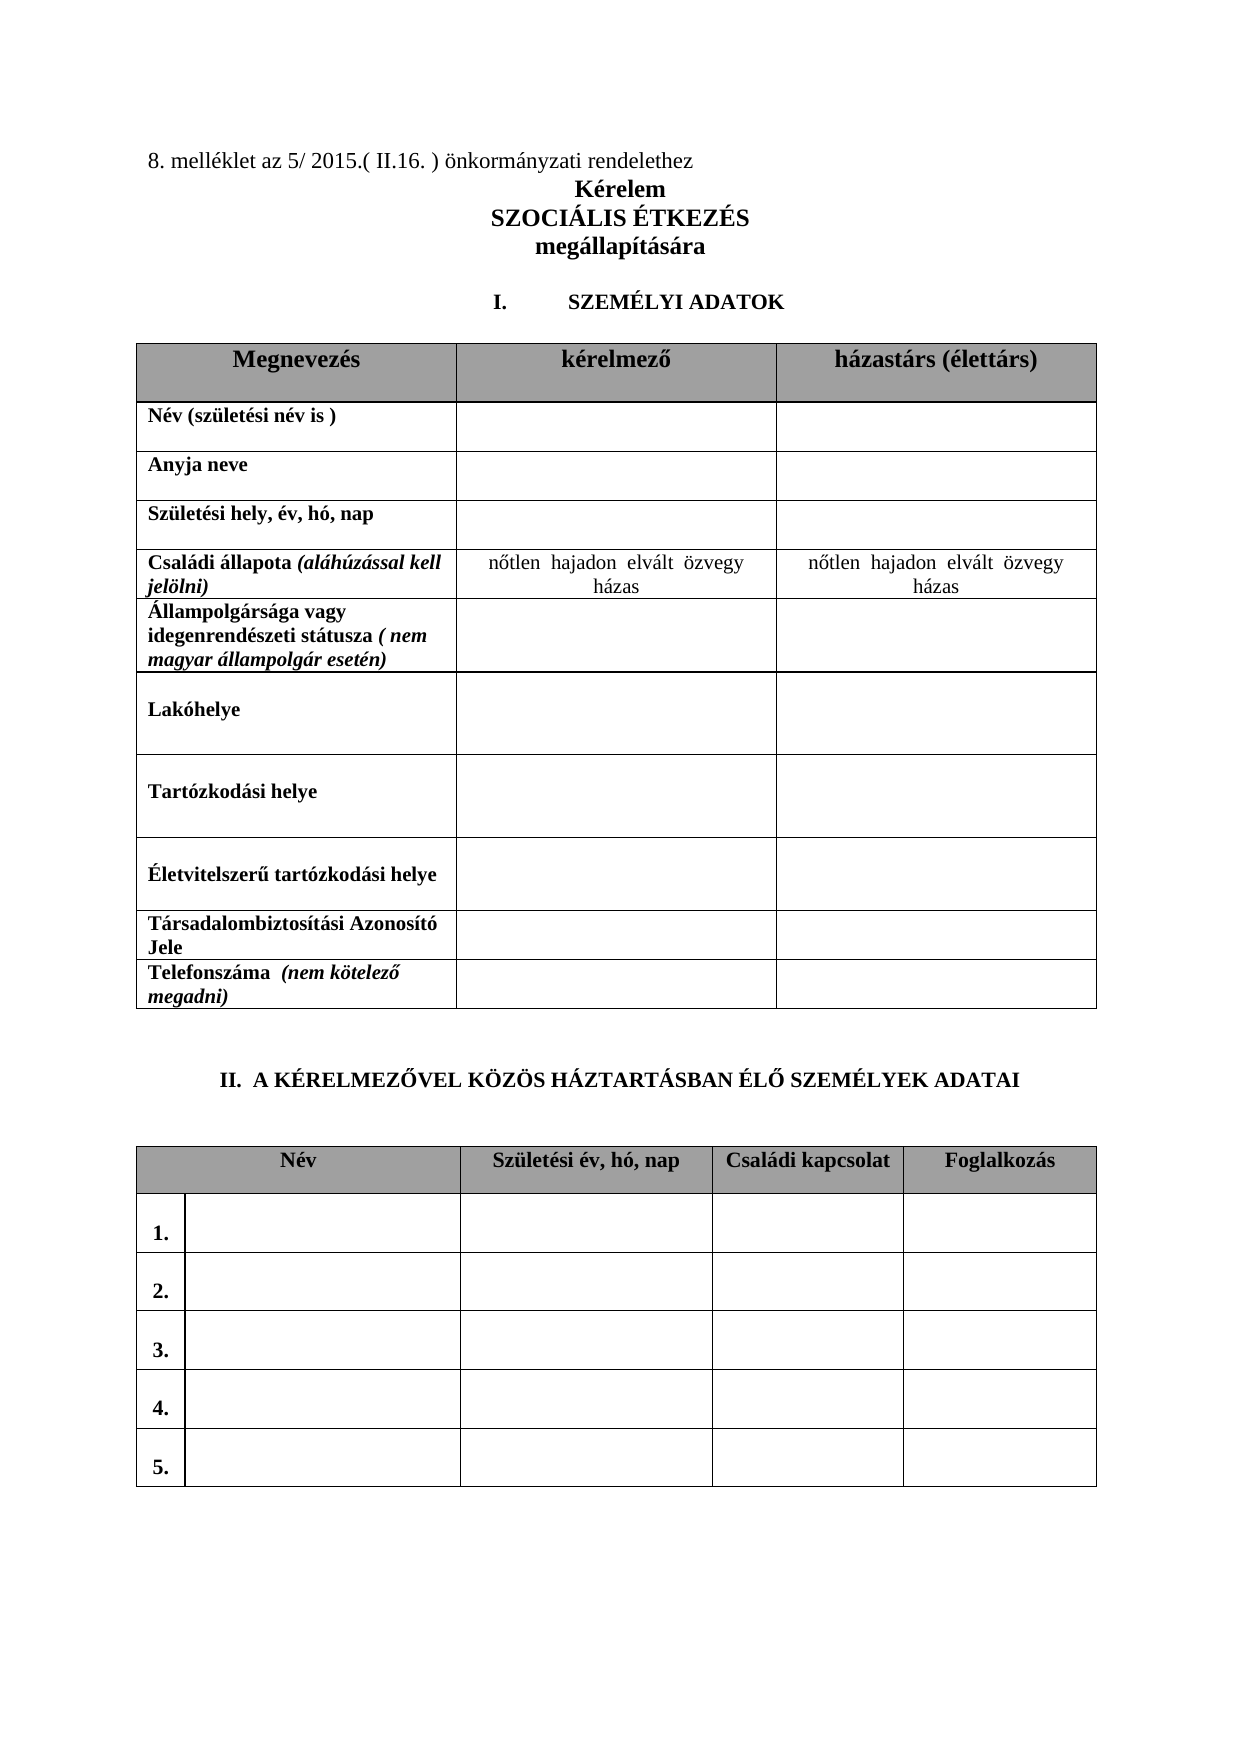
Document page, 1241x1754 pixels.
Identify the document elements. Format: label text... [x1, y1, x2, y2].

text SZOCIÁLIS ÉTKEZÉS [148, 203, 1093, 231]
table_cell 5. [137, 1429, 184, 1486]
table_cell [186, 1370, 460, 1427]
table_cell [457, 452, 776, 500]
table_cell [457, 755, 776, 837]
table_cell 4. [137, 1370, 184, 1427]
table_cell [777, 960, 1096, 1008]
text Kérelem [148, 174, 1093, 203]
table_cell [457, 838, 776, 910]
table_cell Társadalombiztosítási Azonosító Jele [137, 911, 456, 959]
table_cell [461, 1311, 712, 1369]
table_cell [457, 960, 776, 1008]
table_cell [777, 673, 1096, 754]
table_cell [713, 1194, 903, 1252]
table_cell nőtlen hajadon elvált özvegy házas [457, 550, 776, 598]
text II. A KÉRELMEZŐVEL KÖZÖS HÁZTARTÁSBAN ÉLŐ SZEMÉLYEK ADATAI [148, 1067, 1093, 1092]
table_cell [904, 1253, 1096, 1310]
table_cell Tartózkodási helye [137, 755, 456, 837]
table_cell 3. [137, 1311, 184, 1369]
table_cell 1. [137, 1194, 184, 1252]
table_cell [461, 1429, 712, 1486]
table_cell [186, 1311, 460, 1369]
table_cell Lakóhelye [137, 673, 456, 754]
table_cell [186, 1194, 460, 1252]
table_header Foglalkozás [904, 1147, 1096, 1193]
table_header kérelmező [457, 344, 776, 401]
table_cell [904, 1311, 1096, 1369]
table_cell [457, 599, 776, 671]
table_cell [186, 1253, 460, 1310]
table_cell Életvitelszerű tartózkodási helye [137, 838, 456, 910]
table_cell 2. [137, 1253, 184, 1310]
table_cell [457, 911, 776, 959]
table_cell [777, 501, 1096, 549]
table_header Megnevezés [137, 344, 456, 401]
table_cell [777, 755, 1096, 837]
table_cell [713, 1370, 903, 1427]
text 8. melléklet az 5/ 2015.( II.16. ) önkormányzati rendelethez [148, 148, 1093, 174]
table_cell Név (születési név is ) [137, 403, 456, 451]
text megállapítására [148, 231, 1093, 260]
table_cell [713, 1311, 903, 1369]
table_cell [713, 1429, 903, 1486]
table_header Családi kapcsolat [713, 1147, 903, 1193]
table_header házastárs (élettárs) [777, 344, 1096, 401]
table_cell [457, 501, 776, 549]
table_cell [777, 599, 1096, 671]
table_cell [461, 1370, 712, 1427]
table_cell [777, 452, 1096, 500]
table_cell Születési hely, év, hó, nap [137, 501, 456, 549]
table_cell [186, 1429, 460, 1486]
table_cell [904, 1194, 1096, 1252]
table_cell [461, 1253, 712, 1310]
table_cell [777, 838, 1096, 910]
table_header Születési év, hó, nap [461, 1147, 712, 1193]
table_cell Anyja neve [137, 452, 456, 500]
table_cell [713, 1253, 903, 1310]
table_cell [904, 1370, 1096, 1427]
table_cell [777, 911, 1096, 959]
table_cell Telefonszáma (nem kötelező megadni) [137, 960, 456, 1008]
list SZEMÉLYI ADATOK [185, 289, 1093, 314]
table_cell [457, 673, 776, 754]
table_cell [777, 403, 1096, 451]
table_cell [904, 1429, 1096, 1486]
table_cell Állampolgársága vagy idegenrendészeti státusza ( nem magyar állampolgár esetén) [137, 599, 456, 671]
table_cell [461, 1194, 712, 1252]
table_cell nőtlen hajadon elvált özvegy házas [777, 550, 1096, 598]
table_header Név [137, 1147, 460, 1193]
table_cell [457, 403, 776, 451]
table_cell Családi állapota (aláhúzással kell jelölni) [137, 550, 456, 598]
